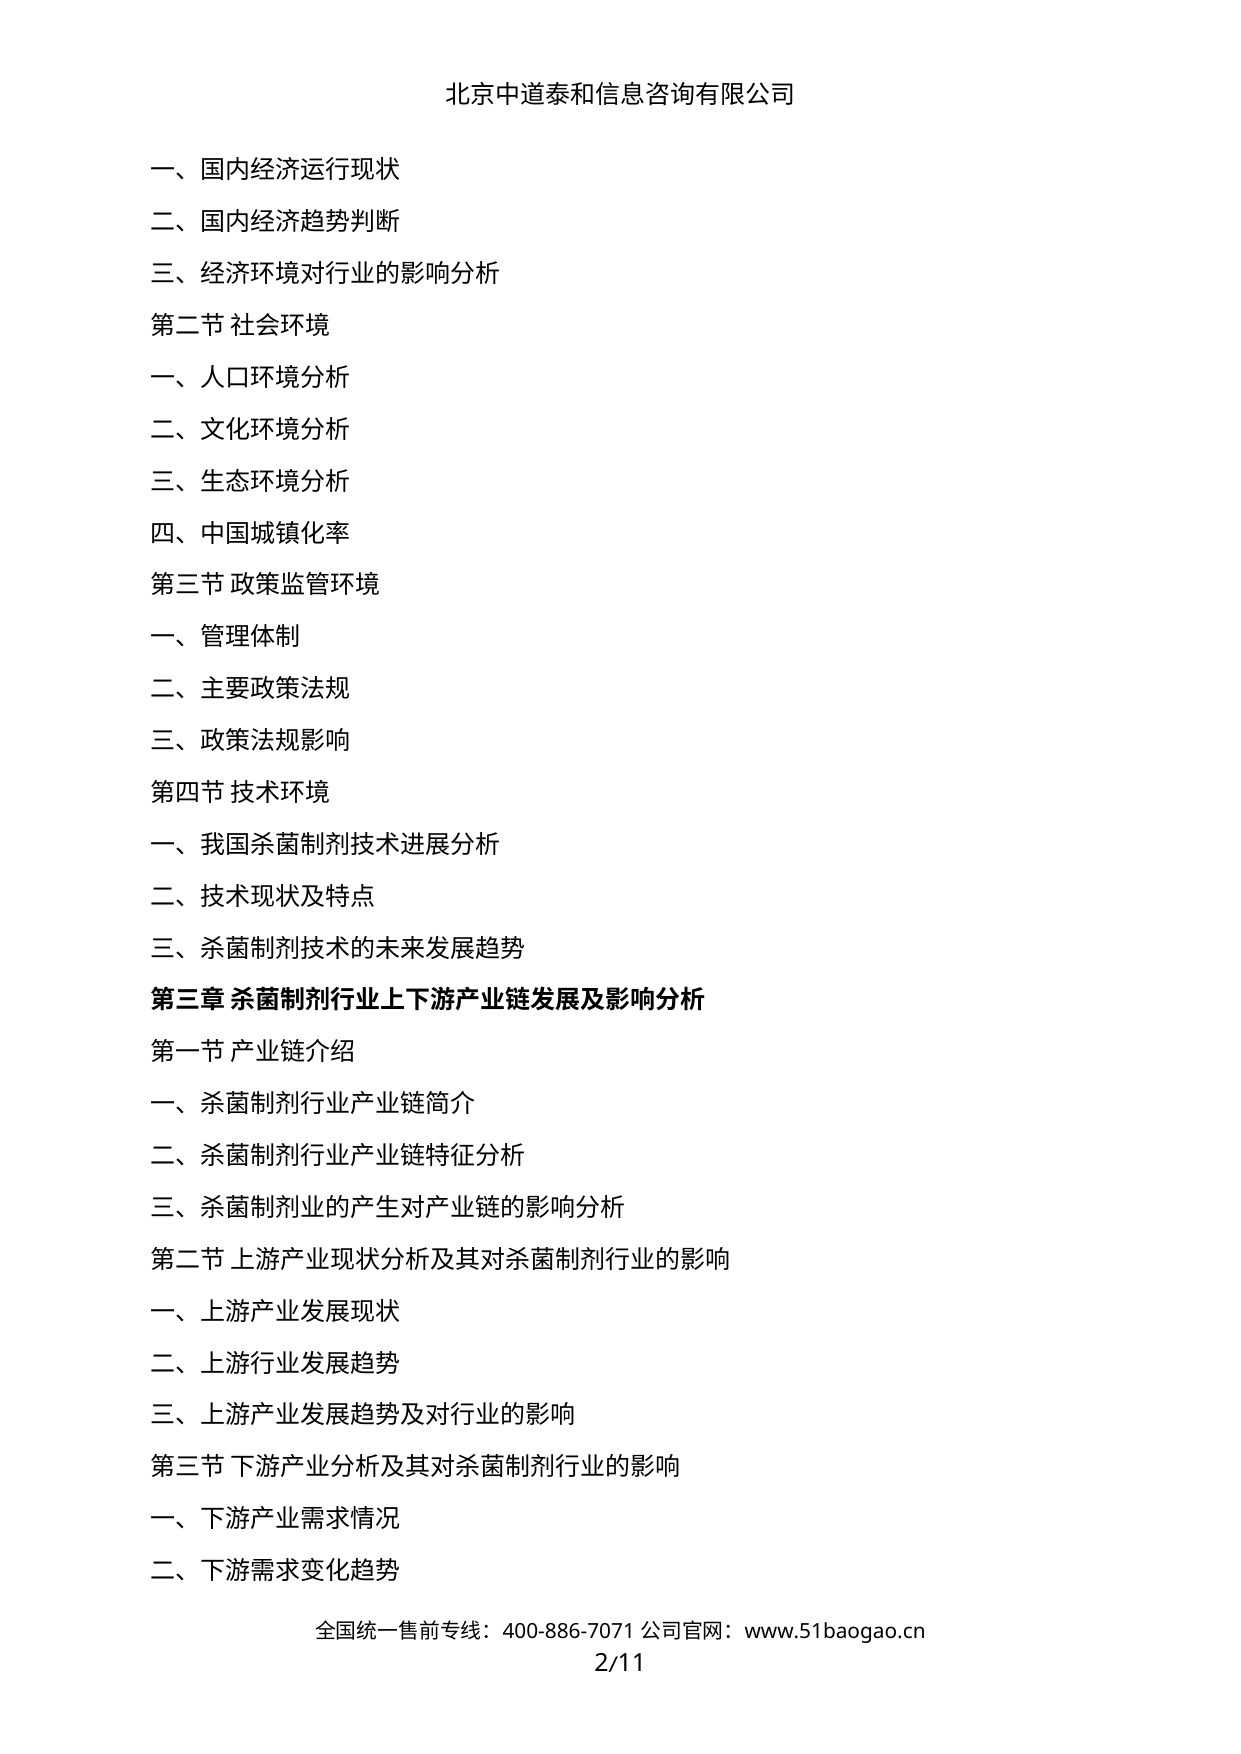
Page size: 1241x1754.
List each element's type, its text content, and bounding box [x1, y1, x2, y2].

text 第三章 杀菌制剂行业上下游产业链发展及影响分析 [150, 980, 1090, 1016]
text 一、杀菌制剂行业产业链简介 [150, 1084, 1090, 1120]
text 三、杀菌制剂业的产生对产业链的影响分析 [150, 1187, 1090, 1224]
text 一、国内经济运行现状 [150, 150, 1090, 186]
text 第三节 政策监管环境 [150, 565, 1090, 601]
text 一、上游产业发展现状 [150, 1291, 1090, 1327]
text 一、管理体制 [150, 617, 1090, 653]
text 一、人口环境分析 [150, 357, 1090, 394]
text 二、杀菌制剂行业产业链特征分析 [150, 1136, 1090, 1172]
text 一、我国杀菌制剂技术进展分析 [150, 824, 1090, 861]
text 三、政策法规影响 [150, 721, 1090, 757]
text 三、杀菌制剂技术的未来发展趋势 [150, 928, 1090, 964]
text 四、中国城镇化率 [150, 513, 1090, 549]
text 二、主要政策法规 [150, 669, 1090, 705]
text 二、下游需求变化趋势 [150, 1551, 1090, 1587]
text 一、下游产业需求情况 [150, 1499, 1090, 1535]
text 第二节 上游产业现状分析及其对杀菌制剂行业的影响 [150, 1239, 1090, 1276]
text 二、技术现状及特点 [150, 876, 1090, 912]
text 第二节 社会环境 [150, 306, 1090, 342]
text 第三节 下游产业分析及其对杀菌制剂行业的影响 [150, 1447, 1090, 1483]
text 三、上游产业发展趋势及对行业的影响 [150, 1395, 1090, 1431]
text 二、国内经济趋势判断 [150, 202, 1090, 238]
text 第一节 产业链介绍 [150, 1032, 1090, 1068]
text 三、经济环境对行业的影响分析 [150, 254, 1090, 290]
text 三、生态环境分析 [150, 461, 1090, 497]
text 二、上游行业发展趋势 [150, 1343, 1090, 1379]
text 第四节 技术环境 [150, 772, 1090, 809]
text 二、文化环境分析 [150, 409, 1090, 446]
